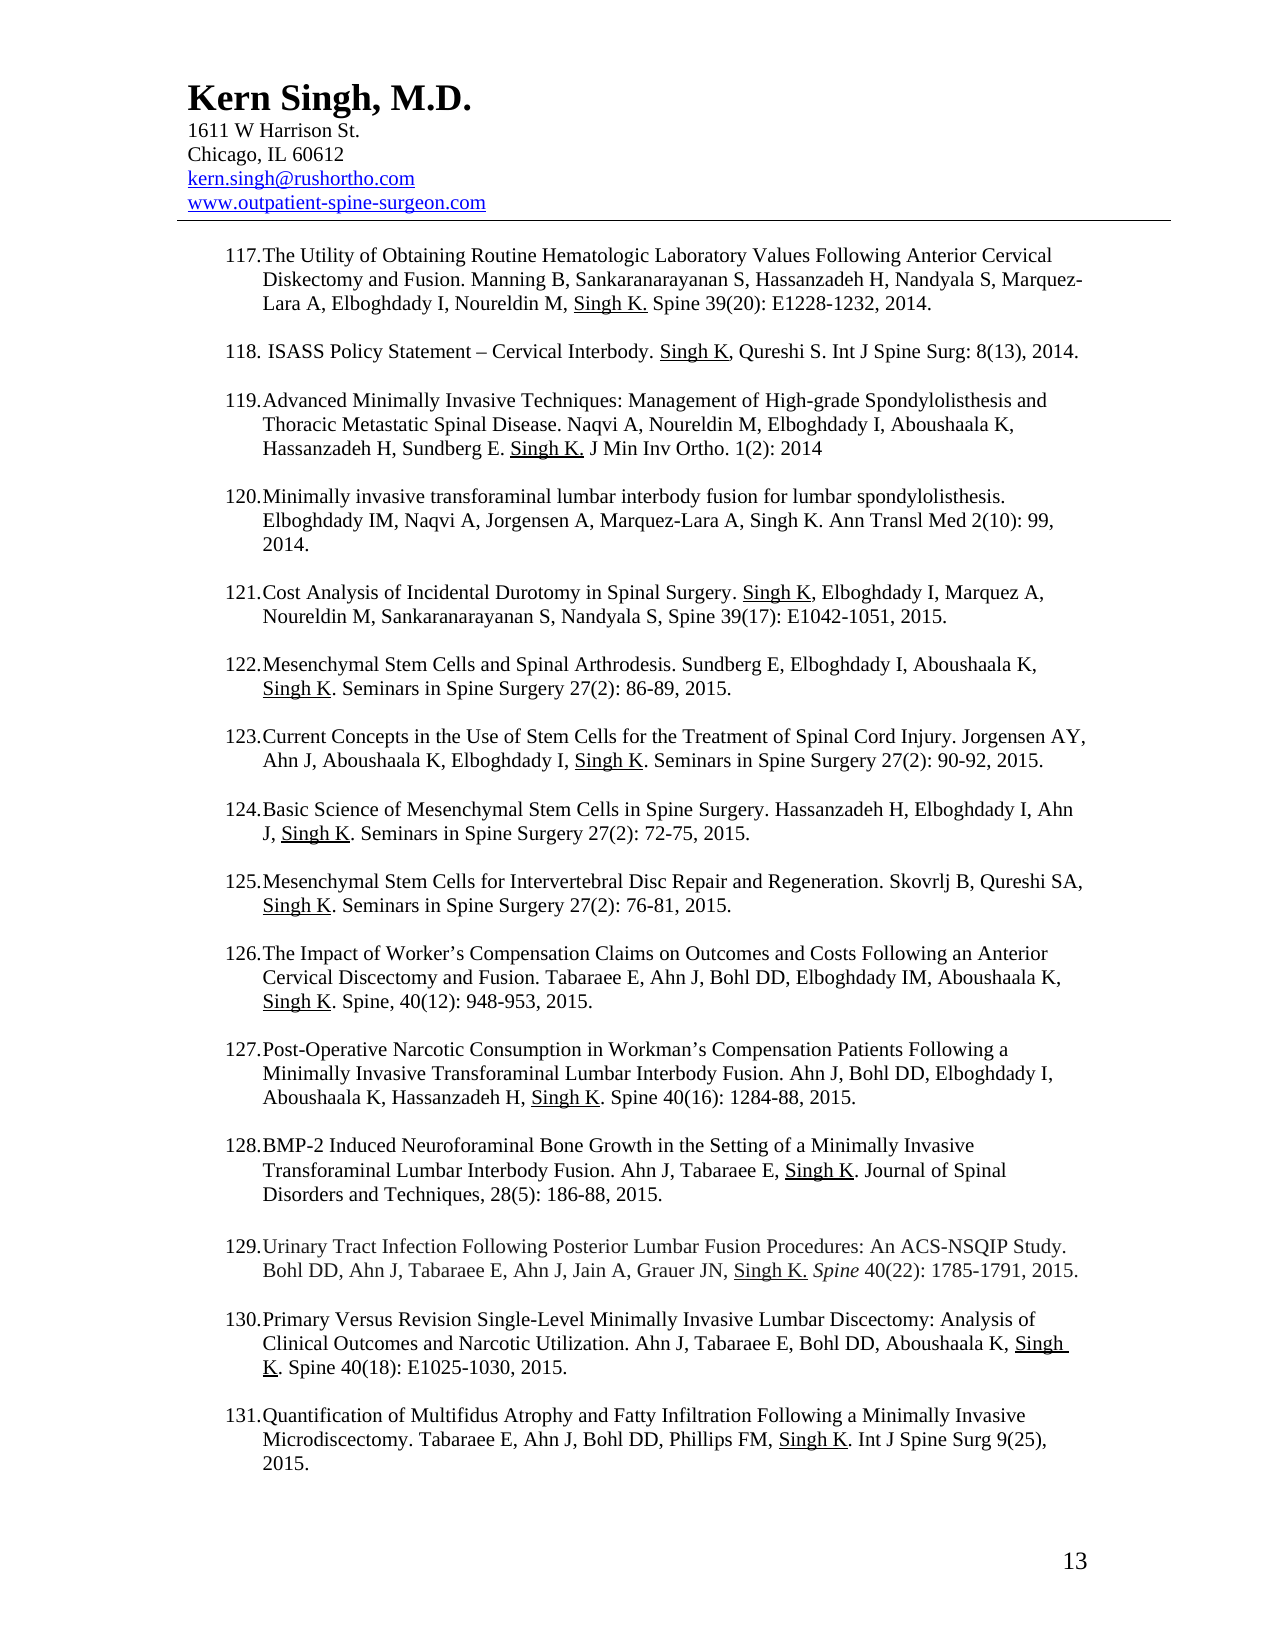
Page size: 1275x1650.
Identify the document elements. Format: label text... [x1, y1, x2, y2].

list Current Concepts in the Use of Stem Cells for the Treatment of Spinal Cord Injury. Jorgensen AY, Ahn J, Aboushaala K, Elboghdady I, Singh K. Seminars in Spine Surgery 27(2): 90-92, 2015. [225, 724, 1087, 772]
list ISASS Policy Statement – Cervical Interbody. Singh K, Qureshi S. Int J Spine Surg: 8(13), 2014. [225, 339, 1087, 363]
list Mesenchymal Stem Cells for Intervertebral Disc Repair and Regeneration. Skovrlj B, Qureshi SA, Singh K. Seminars in Spine Surgery 27(2): 76-81, 2015. [225, 869, 1087, 917]
list Basic Science of Mesenchymal Stem Cells in Spine Surgery. Hassanzadeh H, Elboghdady I, Ahn J, Singh K. Seminars in Spine Surgery 27(2): 72-75, 2015. [225, 797, 1087, 845]
list Mesenchymal Stem Cells and Spinal Arthrodesis. Sundberg E, Elboghdady I, Aboushaala K, Singh K. Seminars in Spine Surgery 27(2): 86-89, 2015. [225, 652, 1087, 700]
list Advanced Minimally Invasive Techniques: Management of High-grade Spondylolisthesis and Thoracic Metastatic Spinal Disease. Naqvi A, Noureldin M, Elboghdady I, Aboushaala K, Hassanzadeh H, Sundberg E. Singh K. J Min Inv Ortho. 1(2): 2014 [225, 387, 1087, 460]
list The Impact of Worker’s Compensation Claims on Outcomes and Costs Following an Anterior Cervical Discectomy and Fusion. Tabaraee E, Ahn J, Bohl DD, Elboghdady IM, Aboushaala K, Singh K. Spine, 40(12): 948-953, 2015. [225, 941, 1087, 1013]
list BMP-2 Induced Neuroforaminal Bone Growth in the Setting of a Minimally Invasive Transforaminal Lumbar Interbody Fusion. Ahn J, Tabaraee E, Singh K. Journal of Spinal Disorders and Techniques, 28(5): 186-88, 2015. [225, 1133, 1087, 1206]
list Cost Analysis of Incidental Durotomy in Spinal Surgery. Singh K, Elboghdady I, Marquez A, Noureldin M, Sankaranarayanan S, Nandyala S, Spine 39(17): E1042-1051, 2015. [225, 580, 1087, 628]
list Quantification of Multifidus Atrophy and Fatty Infiltration Following a Minimally Invasive Microdiscectomy. Tabaraee E, Ahn J, Bohl DD, Phillips FM, Singh K. Int J Spine Surg 9(25), 2015. [225, 1403, 1087, 1475]
list Post-Operative Narcotic Consumption in Workman’s Compensation Patients Following a Minimally Invasive Transforaminal Lumbar Interbody Fusion. Ahn J, Bohl DD, Elboghdady I, Aboushaala K, Hassanzadeh H, Singh K. Spine 40(16): 1284-88, 2015. [225, 1037, 1087, 1109]
list Minimally invasive transforaminal lumbar interbody fusion for lumbar spondylolisthesis. Elboghdady IM, Naqvi A, Jorgensen A, Marquez-Lara A, Singh K. Ann Transl Med 2(10): 99, 2014. [225, 484, 1087, 556]
list Urinary Tract Infection Following Posterior Lumbar Fusion Procedures: An ACS-NSQIP Study. Bohl DD, Ahn J, Tabaraee E, Ahn J, Jain A, Grauer JN, Singh K. Spine 40(22): 1785-1791, 2015. [225, 1234, 1087, 1282]
list Primary Versus Revision Single-Level Minimally Invasive Lumbar Discectomy: Analysis of Clinical Outcomes and Narcotic Utilization. Ahn J, Tabaraee E, Bohl DD, Aboushaala K, Singh K. Spine 40(18): E1025-1030, 2015. [225, 1307, 1087, 1379]
list The Utility of Obtaining Routine Hematologic Laboratory Values Following Anterior Cervical Diskectomy and Fusion. Manning B, Sankaranarayanan S, Hassanzadeh H, Nandyala S, Marquez-Lara A, Elboghdady I, Noureldin M, Singh K. Spine 39(20): E1228-1232, 2014. [225, 243, 1087, 315]
